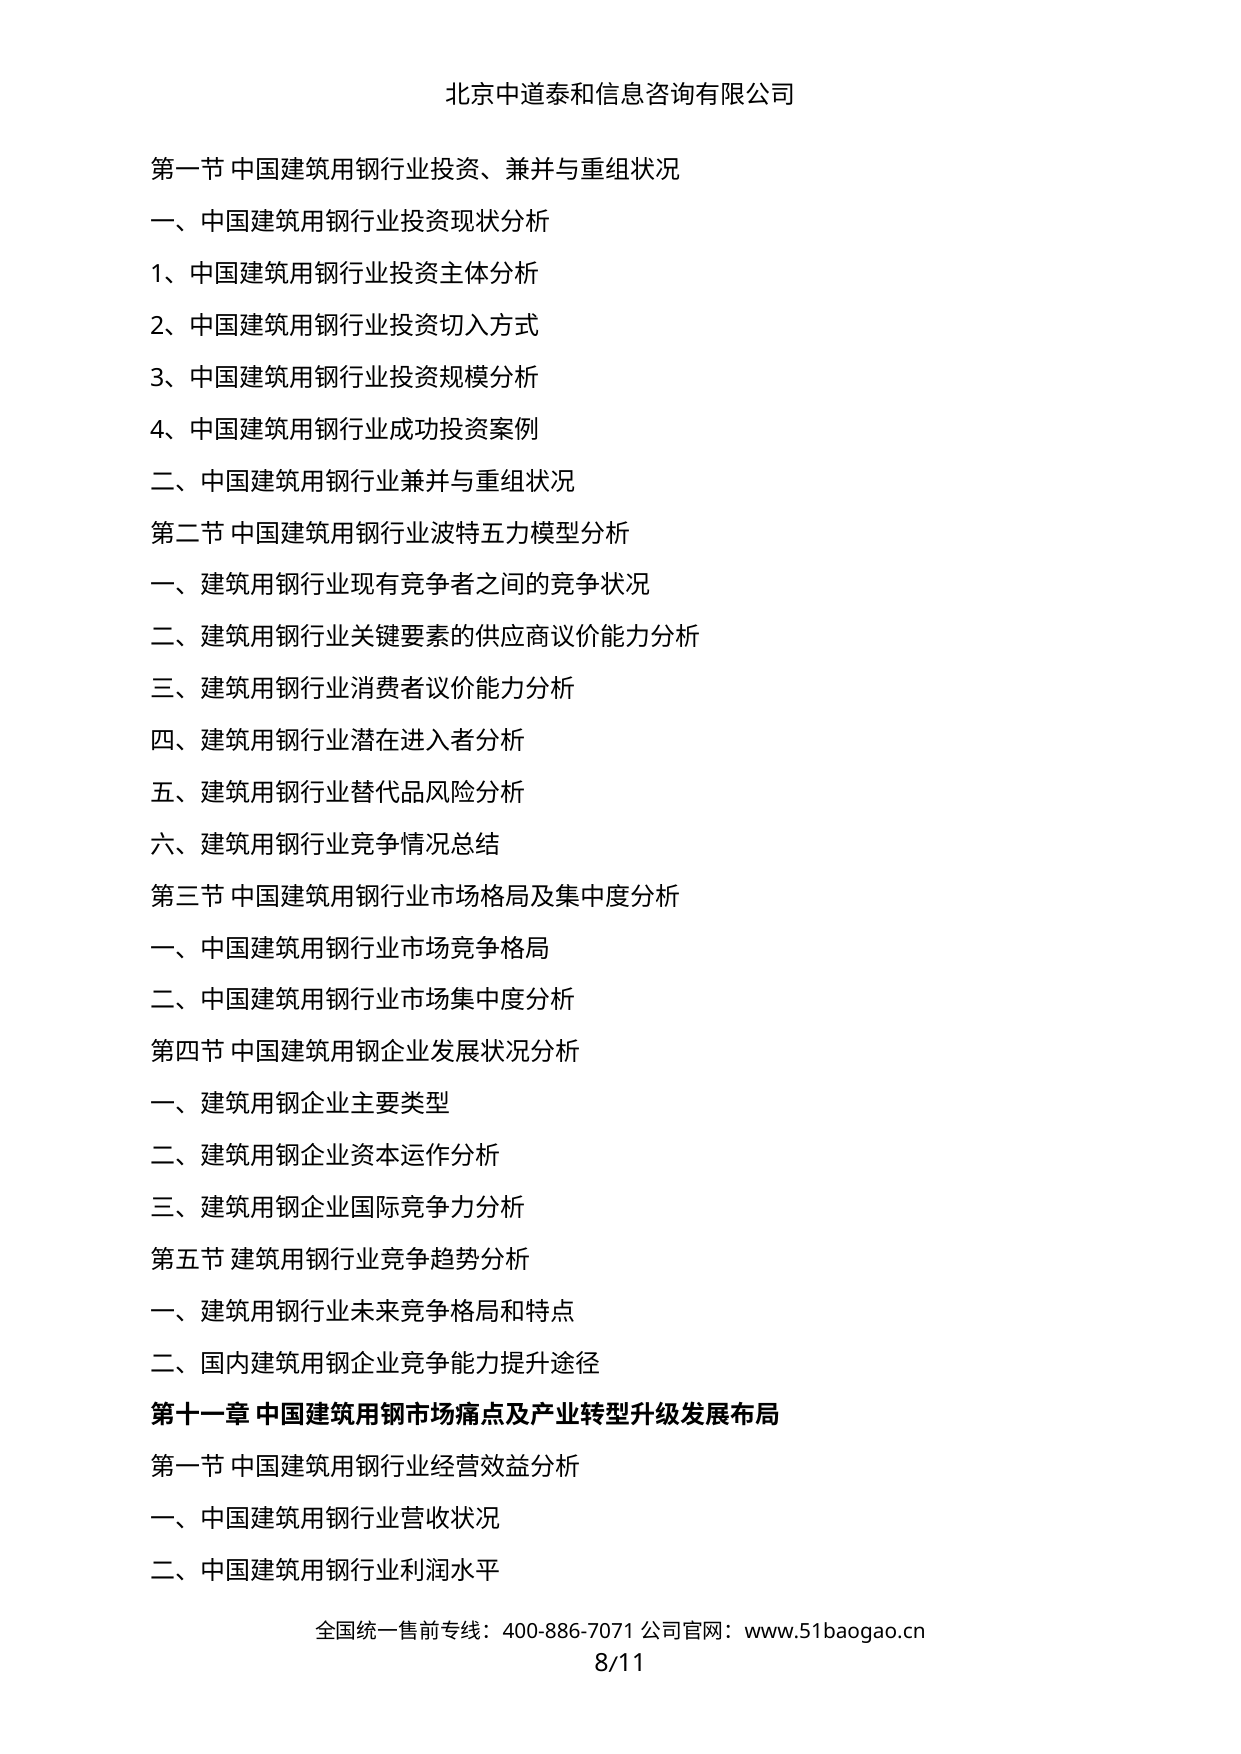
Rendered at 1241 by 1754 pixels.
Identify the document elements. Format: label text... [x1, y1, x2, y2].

text 六、建筑用钢行业竞争情况总结 [150, 824, 1090, 861]
text 第一节 中国建筑用钢行业投资、兼并与重组状况 [150, 150, 1090, 186]
text 三、建筑用钢行业消费者议价能力分析 [150, 669, 1090, 705]
text 二、建筑用钢企业资本运作分析 [150, 1136, 1090, 1172]
text 五、建筑用钢行业替代品风险分析 [150, 772, 1090, 809]
text 二、中国建筑用钢行业利润水平 [150, 1551, 1090, 1587]
text 一、建筑用钢行业现有竞争者之间的竞争状况 [150, 565, 1090, 601]
text 二、建筑用钢行业关键要素的供应商议价能力分析 [150, 617, 1090, 653]
text 第五节 建筑用钢行业竞争趋势分析 [150, 1239, 1090, 1276]
text 二、中国建筑用钢行业兼并与重组状况 [150, 461, 1090, 497]
text 二、国内建筑用钢企业竞争能力提升途径 [150, 1343, 1090, 1379]
text 1、中国建筑用钢行业投资主体分析 [150, 254, 1090, 290]
text 二、中国建筑用钢行业市场集中度分析 [150, 980, 1090, 1016]
text 2、中国建筑用钢行业投资切入方式 [150, 306, 1090, 342]
text 第四节 中国建筑用钢企业发展状况分析 [150, 1032, 1090, 1068]
text 3、中国建筑用钢行业投资规模分析 [150, 357, 1090, 394]
text 三、建筑用钢企业国际竞争力分析 [150, 1187, 1090, 1224]
text 第一节 中国建筑用钢行业经营效益分析 [150, 1447, 1090, 1483]
text 第三节 中国建筑用钢行业市场格局及集中度分析 [150, 876, 1090, 912]
text 一、建筑用钢行业未来竞争格局和特点 [150, 1291, 1090, 1327]
text 一、建筑用钢企业主要类型 [150, 1084, 1090, 1120]
text 第二节 中国建筑用钢行业波特五力模型分析 [150, 513, 1090, 549]
text 四、建筑用钢行业潜在进入者分析 [150, 721, 1090, 757]
text 第十一章 中国建筑用钢市场痛点及产业转型升级发展布局 [150, 1395, 1090, 1431]
text 一、中国建筑用钢行业投资现状分析 [150, 202, 1090, 238]
text 一、中国建筑用钢行业营收状况 [150, 1499, 1090, 1535]
text 一、中国建筑用钢行业市场竞争格局 [150, 928, 1090, 964]
text 4、中国建筑用钢行业成功投资案例 [150, 409, 1090, 446]
